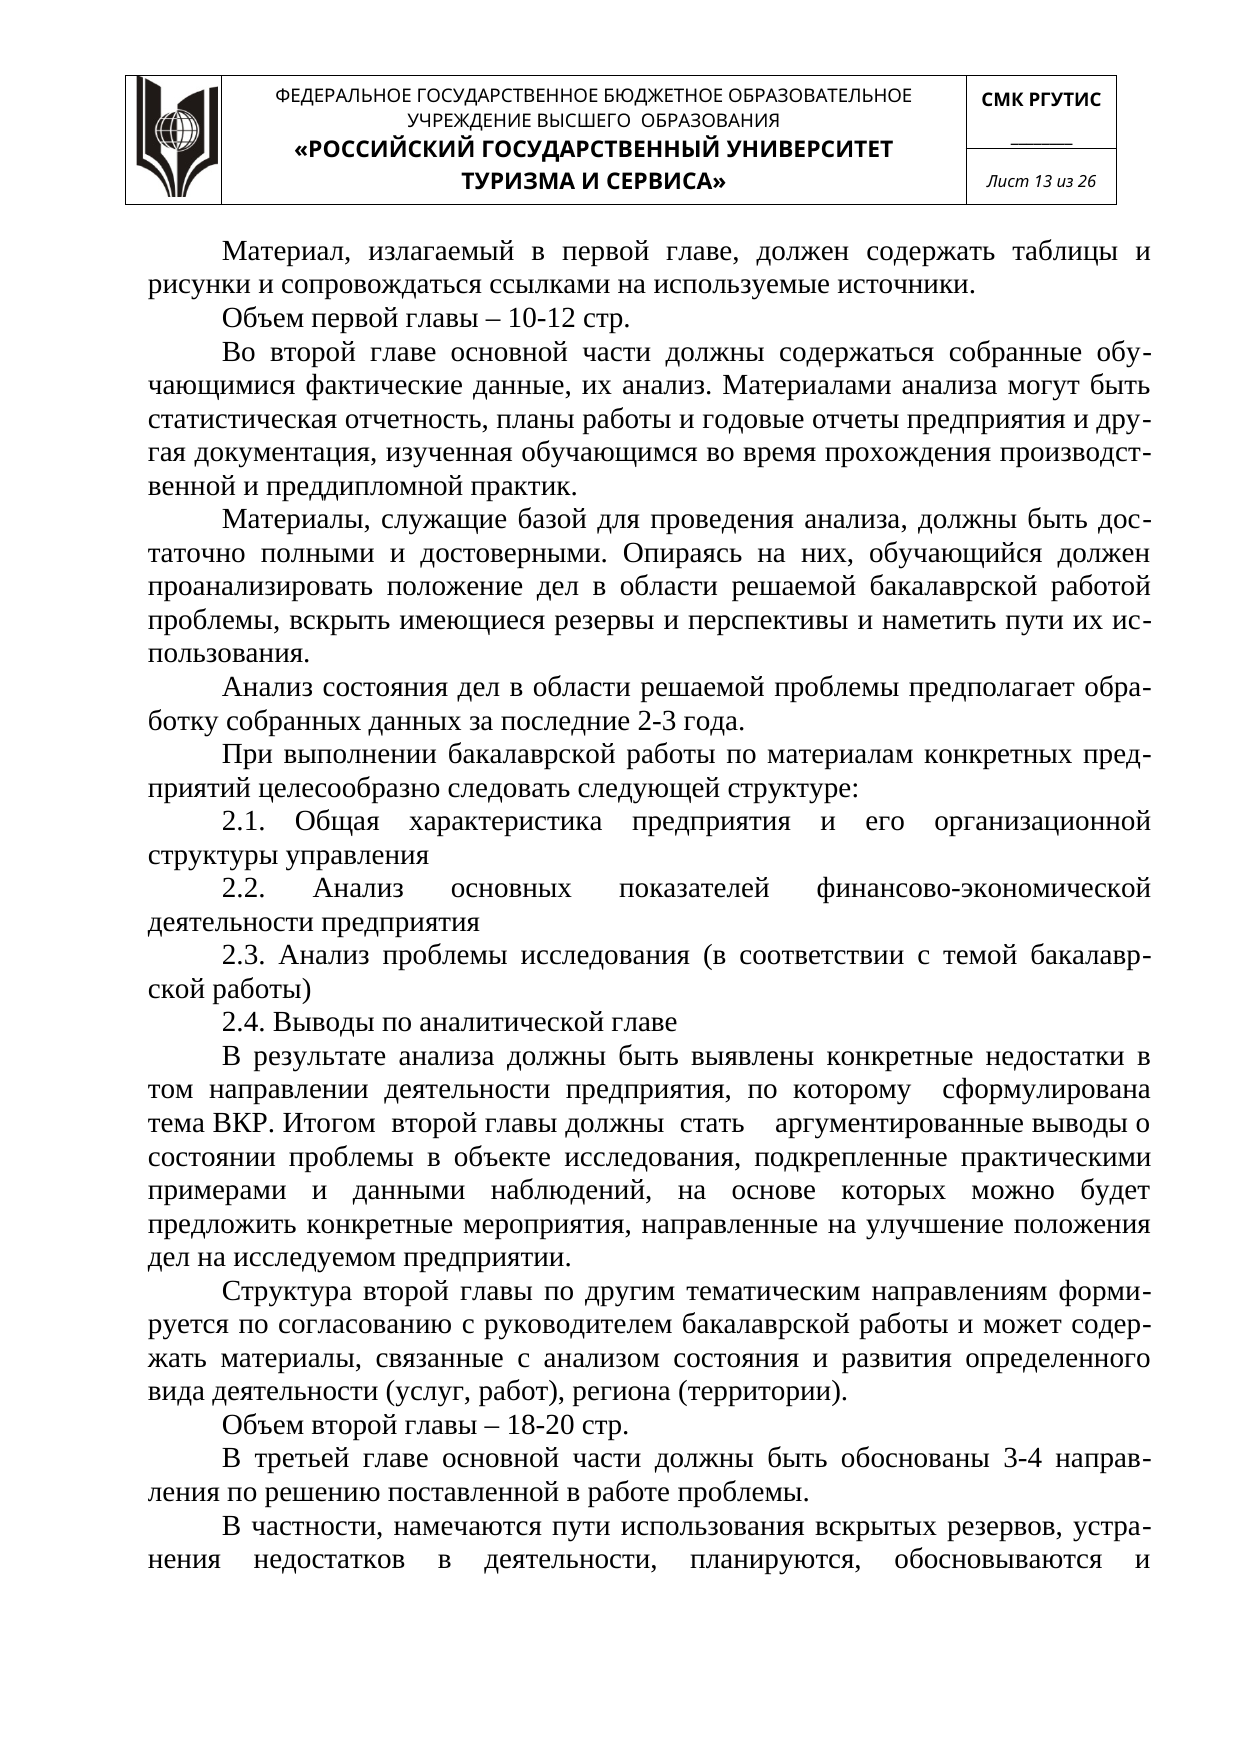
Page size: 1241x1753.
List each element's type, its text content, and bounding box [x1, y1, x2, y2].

text 2.2. Анализ основных показателей финансово-экономической деятельности предприятия [148, 870, 1152, 937]
text Объем первой главы – 10-12 стр. [148, 300, 1152, 334]
text В третьей главе основной части должны быть обоснованы 3-4 направления по решению поставленной в работе проблемы. [148, 1441, 1152, 1508]
text Материалы, служащие базой для проведения анализа, должны быть достаточно полными и достоверными. Опираясь на них, обучающийся должен проанализировать положение дел в области решаемой бакалаврской работой проблемы, вскрыть имеющиеся резервы и перспективы и наметить пути их использования. [148, 501, 1152, 669]
text 2.3. Анализ проблемы исследования (в соответствии с темой бакалаврской работы) [148, 937, 1152, 1004]
text Материал, излагаемый в первой главе, должен содержать таблицы и рисунки и сопровождаться ссылками на используемые источники. [148, 233, 1152, 300]
text Объем второй главы – 18-20 стр. [148, 1407, 1152, 1441]
text 2.1. Общая характеристика предприятия и его организационной структуры управления [148, 803, 1152, 870]
text Структура второй главы по другим тематическим направлениям формируется по согласованию с руководителем бакалаврской работы и может содержать материалы, связанные с анализом состояния и развития определенного вида деятельности (услуг, работ), региона (территории). [148, 1273, 1152, 1407]
text При выполнении бакалаврской работы по материалам конкретных предприятий целесообразно следовать следующей структуре: [148, 736, 1152, 803]
text Анализ состояния дел в области решаемой проблемы предполагает обработку собранных данных за последние 2-3 года. [148, 669, 1152, 736]
text 2.4. Выводы по аналитической главе [148, 1004, 1152, 1038]
text В результате анализа должны быть выявлены конкретные недостатки в том направлении деятельности предприятия, по которому сформулирована тема ВКР. Итогом второй главы должны стать аргументированные выводы о состоянии проблемы в объекте исследования, подкрепленные практическими примерами и данными наблюдений, на основе которых можно будет предложить конкретные мероприятия, направленные на улучшение положения дел на исследуемом предприятии. [148, 1038, 1152, 1273]
text Во второй главе основной части должны содержаться собранные обучающимися фактические данные, их анализ. Материалами анализа могут быть статистическая отчетность, планы работы и годовые отчеты предприятия и другая документация, изученная обучающимся во время прохождения производственной и преддипломной практик. [148, 334, 1152, 501]
picture [136, 76, 218, 197]
